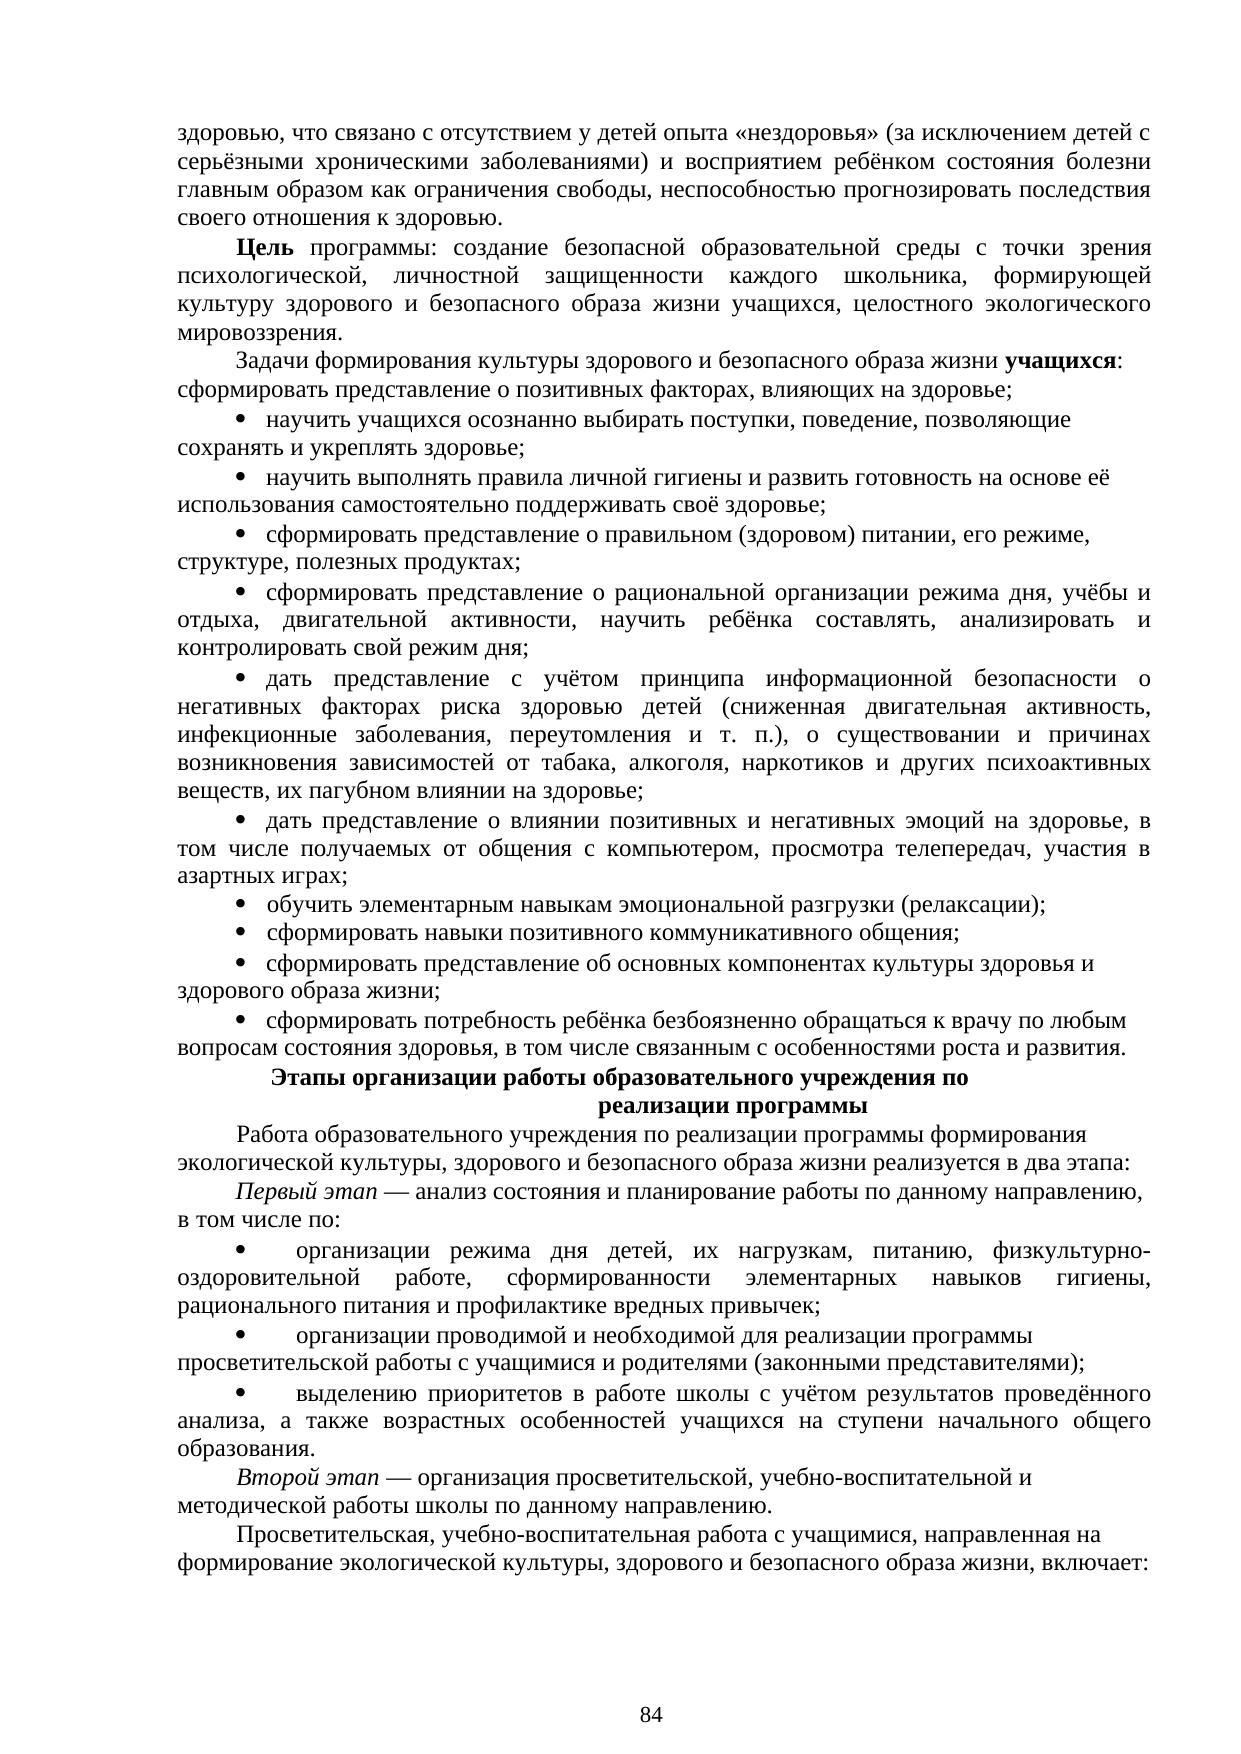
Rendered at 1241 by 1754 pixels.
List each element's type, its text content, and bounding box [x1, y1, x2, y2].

list дать представление о влиянии позитивных и негативных эмоций на здоровье, в том числе получаемых от общения с компьютером, просмотра телепередач, участия в азартных играх; [177, 807, 1152, 889]
list сформировать навыки позитивного коммуникативного общения; [236, 918, 1152, 947]
list том числе по: [177, 1204, 1152, 1233]
list научить выполнять правила личной гигиены и развить готовность на основе её использования самостоятельно поддерживать своё здоровье; [177, 464, 1150, 518]
text здоровью, что связано с отсутствием у детей опыта «нездоровья» (за исключением детей с серьёзными хроническими заболеваниями) и восприятием ребёнком состояния болезни главным образом как ограничения свободы, неспособностью прогнозировать последствия своего отношения к здоровью. [177, 118, 1152, 231]
text сформировать представление о позитивных факторах, влияющих на здоровье; [177, 374, 1152, 403]
list научить учащихся осознанно выбирать поступки, поведение, позволяющие сохранять и укреплять здоровье; [177, 406, 1152, 460]
text Этапы организации работы образовательного учреждения по реализации программы [270, 1063, 1104, 1119]
list сформировать представление о правильном (здоровом) питании, его режиме, структуре, полезных продуктах; [177, 521, 1152, 575]
text Просветительская, учебно-воспитательная работа с учащимися, направленная на формирование экологической культуры, здорового и безопасного образа жизни, включает: [177, 1520, 1152, 1576]
text Цель программы: создание безопасной образовательной среды с точки зрения психологической, личностной защищенности каждого школьника, формирующей культуру здорового и безопасного образа жизни учащихся, целостного экологического мировоззрения. [177, 232, 1152, 345]
list сформировать представление о рациональной организации режима дня, учёбы и отдыха, двигательной активности, научить ребёнка составлять, анализировать и контролировать свой режим дня; [177, 578, 1152, 661]
text Работа образовательного учреждения по реализации программы формирования экологической культуры, здорового и безопасного образа жизни реализуется в два этапа: [177, 1120, 1152, 1176]
list обучить элементарным навыкам эмоциональной разгрузки (релаксации); [236, 889, 1152, 918]
text Первый этап — анализ состояния и планирование работы по данному направлению, [235, 1176, 1152, 1204]
list сформировать представление об основных компонентах культуры здоровья и здорового образа жизни; [177, 950, 1152, 1004]
list организации режима дня детей, их нагрузкам, питанию, физкультурно-оздоровительной работе, сформированности элементарных навыков гигиены, рационального питания и профилактике вредных привычек; [177, 1236, 1152, 1318]
text Задачи формирования культуры здорового и безопасного образа жизни учащихся: [235, 346, 1152, 374]
list организации проводимой и необходимой для реализации программы просветительской работы с учащимися и родителями (законными представителями); [177, 1322, 1150, 1376]
list выделению приоритетов в работе школы с учётом результатов проведённого анализа, а также возрастных особенностей учащихся на ступени начального общего образования. [177, 1379, 1152, 1462]
list сформировать потребность ребёнка безбоязненно обращаться к врачу по любым вопросам состояния здоровья, в том числе связанным с особенностями роста и развития. [177, 1007, 1150, 1061]
text Второй этап — организация просветительской, учебно-воспитательной и методической работы школы по данному направлению. [177, 1463, 1152, 1519]
list дать представление с учётом принципа информационной безопасности о негативных факторах риска здоровью детей (сниженная двигательная активность, инфекционные заболевания, переутомления и т. п.), о существовании и причинах возникновения зависимостей от табака, алкоголя, наркотиков и других психоактивных веществ, их пагубном влиянии на здоровье; [177, 664, 1152, 803]
